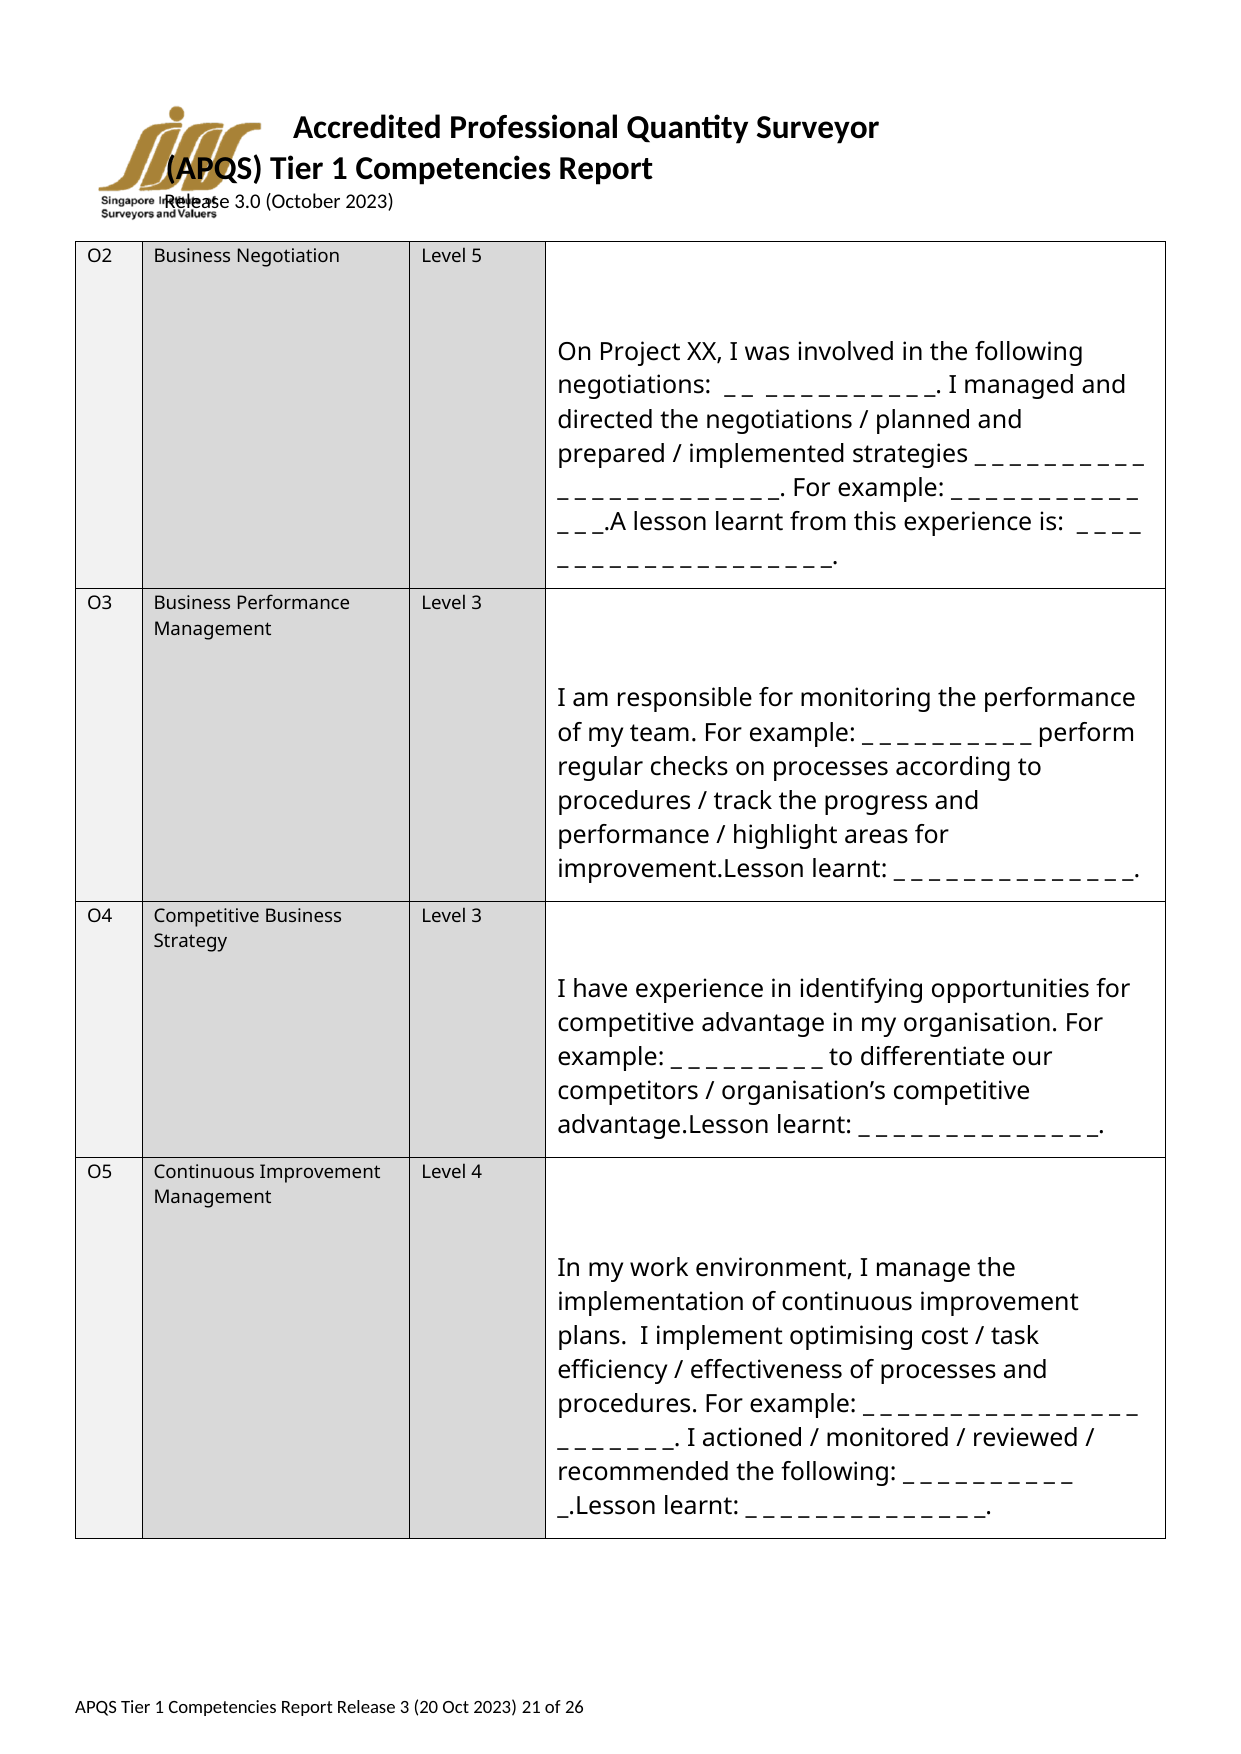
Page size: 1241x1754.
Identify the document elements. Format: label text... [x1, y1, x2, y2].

table_cell Continuous Improvement Management [143, 1158, 409, 1538]
table_cell Business Performance Management [143, 589, 409, 901]
table_cell O2 [76, 242, 142, 588]
table_cell [546, 242, 1165, 588]
table_cell Level 3 [410, 589, 545, 901]
table_cell Level 4 [410, 1158, 545, 1538]
table_cell O5 [76, 1158, 142, 1538]
table_cell [546, 589, 1165, 901]
table_cell [546, 1158, 1165, 1538]
table_cell Business Negotiation [143, 242, 409, 588]
table_cell O3 [76, 589, 142, 901]
picture [94, 103, 265, 228]
table_cell Level 5 [410, 242, 545, 588]
table_cell Level 3 [410, 902, 545, 1157]
table_cell [546, 902, 1165, 1157]
table_cell Competitive Business Strategy [143, 902, 409, 1157]
table_cell O4 [76, 902, 142, 1157]
